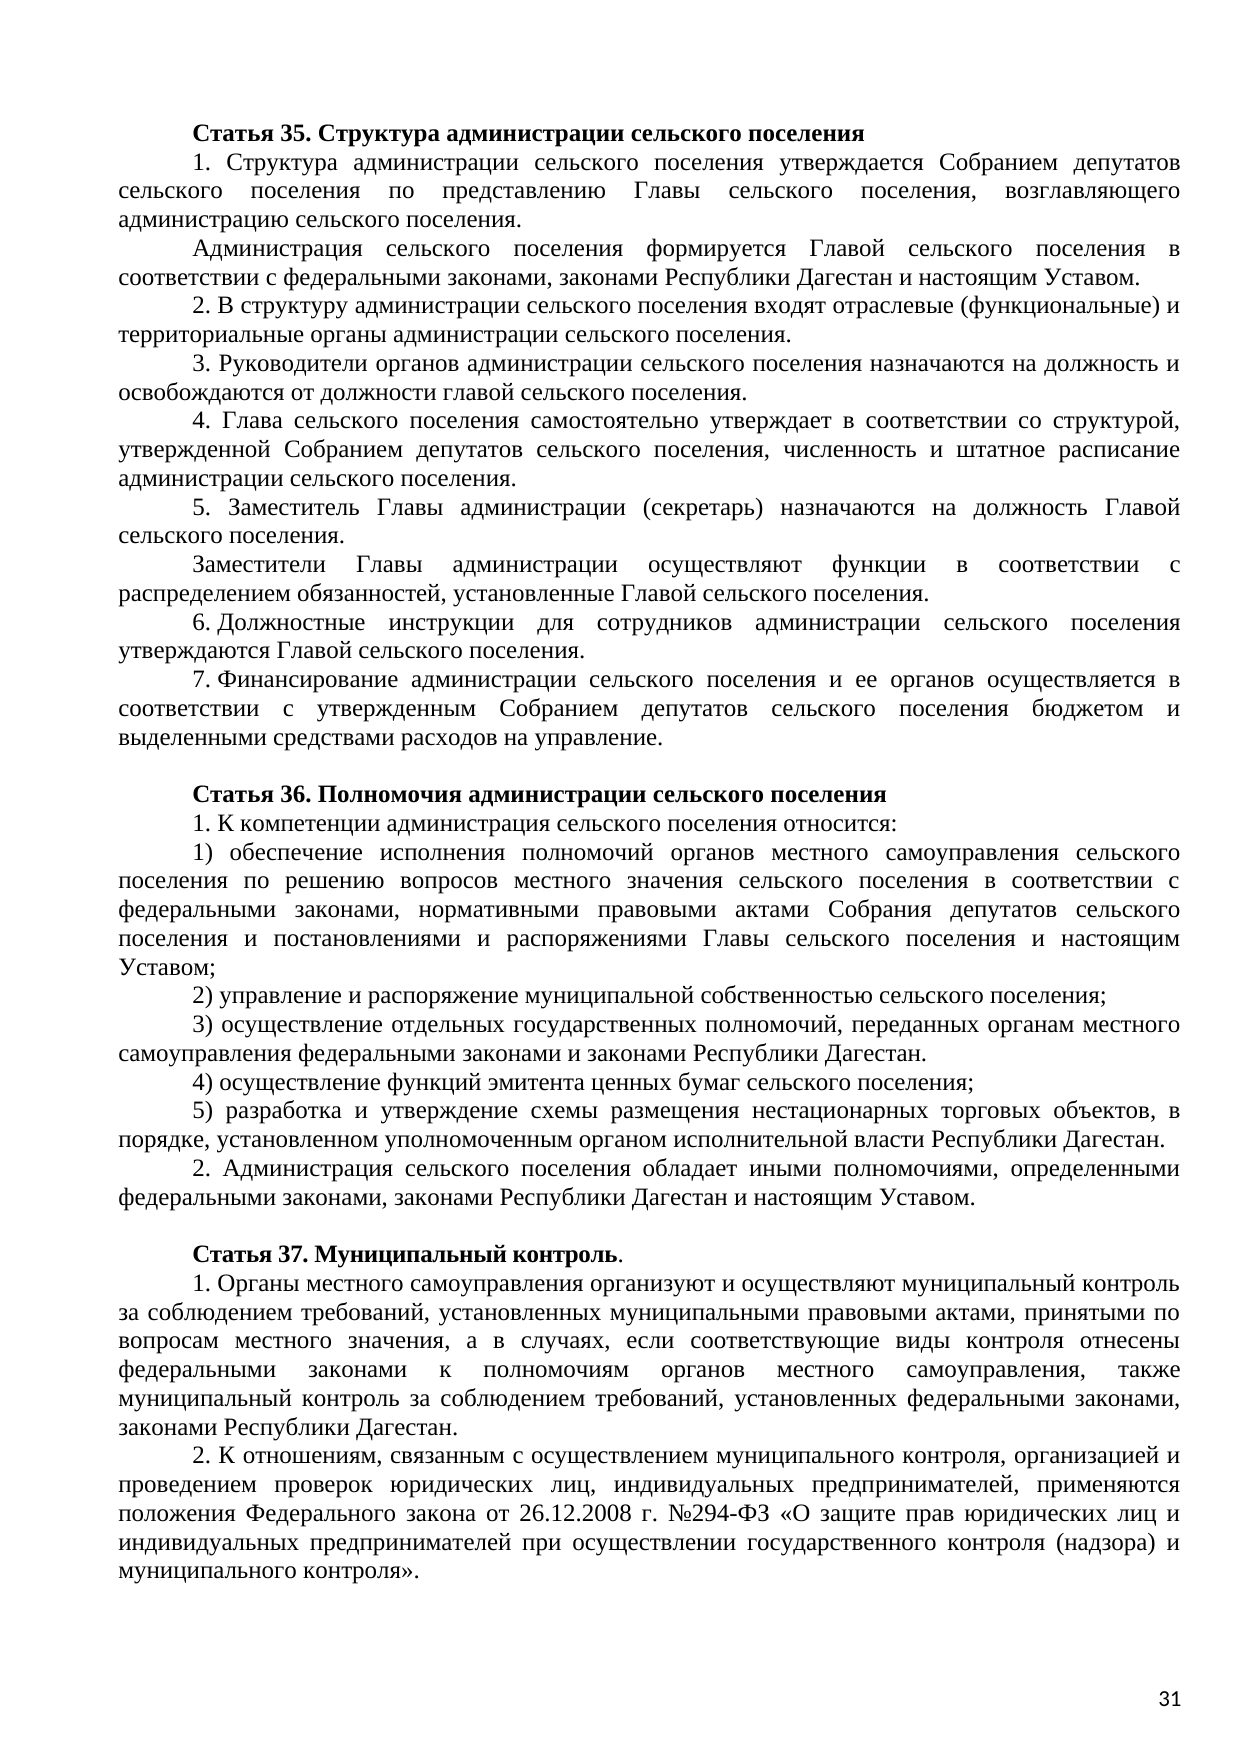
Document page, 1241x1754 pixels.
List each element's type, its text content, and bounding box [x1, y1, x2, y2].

text 6. Должностные инструкции для сотрудников администрации сельского поселения утверждаются Главой сельского поселения. [118, 607, 1181, 664]
text 1. Органы местного самоуправления организуют и осуществляют муниципальный контроль за соблюдением требований, установленных муниципальными правовыми актами, принятыми по вопросам местного значения, а в случаях, если соответствующие виды контроля отнесены федеральными законами к полномочиям органов местного самоуправления, также муниципальный контроль за соблюдением требований, установленных федеральными законами, законами Республики Дагестан. [118, 1268, 1181, 1441]
text 2) управление и распоряжение муниципальной собственностью сельского поселения; [118, 981, 1181, 1009]
text 4) осуществление функций эмитента ценных бумаг сельского поселения; [118, 1067, 1181, 1096]
text 2. К отношениям, связанным с осуществлением муниципального контроля, организацией и проведением проверок юридических лиц, индивидуальных предпринимателей, применяются положения Федерального закона от 26.12.2008 г. №294-ФЗ «О защите прав юридических лиц и индивидуальных предпринимателей при осуществлении государственного контроля (надзора) и муниципального контроля». [118, 1441, 1181, 1584]
text 5. Заместитель Главы администрации (секретарь) назначаются на должность Главой сельского поселения. [118, 492, 1181, 549]
text 7. Финансирование администрации сельского поселения и ее органов осуществляется в соответствии с утвержденным Собранием депутатов сельского поселения бюджетом и выделенными средствами расходов на управление. [118, 664, 1181, 751]
text 1. Структура администрации сельского поселения утверждается Собранием депутатов сельского поселения по представлению Главы сельского поселения, возглавляющего администрацию сельского поселения. [118, 147, 1181, 233]
text 4. Глава сельского поселения самостоятельно утверждает в соответствии со структурой, утвержденной Собранием депутатов сельского поселения, численность и штатное расписание администрации сельского поселения. [118, 406, 1181, 492]
text 5) разработка и утверждение схемы размещения нестационарных торговых объектов, в порядке, установленном уполномоченным органом исполнительной власти Республики Дагестан. [118, 1096, 1181, 1153]
text Статья 37. Муниципальный контроль. [118, 1239, 1181, 1268]
text 2. Администрация сельского поселения обладает иными полномочиями, определенными федеральными законами, законами Республики Дагестан и настоящим Уставом. [118, 1153, 1181, 1211]
text Заместители Главы администрации осуществляют функции в соответствии с распределением обязанностей, установленные Главой сельского поселения. [118, 549, 1181, 607]
text Статья 36. Полномочия администрации сельского поселения [118, 779, 1181, 808]
text Администрация сельского поселения формируется Главой сельского поселения в соответствии с федеральными законами, законами Республики Дагестан и настоящим Уставом. [118, 233, 1181, 291]
text 1) обеспечение исполнения полномочий органов местного самоуправления сельского поселения по решению вопросов местного значения сельского поселения в соответствии с федеральными законами, нормативными правовыми актами Собрания депутатов сельского поселения и постановлениями и распоряжениями Главы сельского поселения и настоящим Уставом; [118, 837, 1181, 981]
text 1. К компетенции администрация сельского поселения относится: [118, 808, 1181, 837]
text 3. Руководители органов администрации сельского поселения назначаются на должность и освобождаются от должности главой сельского поселения. [118, 348, 1181, 406]
text 3) осуществление отдельных государственных полномочий, переданных органам местного самоуправления федеральными законами и законами Республики Дагестан. [118, 1009, 1181, 1067]
text 2. В структуру администрации сельского поселения входят отраслевые (функциональные) и территориальные органы администрации сельского поселения. [118, 291, 1181, 348]
text Статья 35. Структура администрации сельского поселения [118, 118, 1181, 147]
